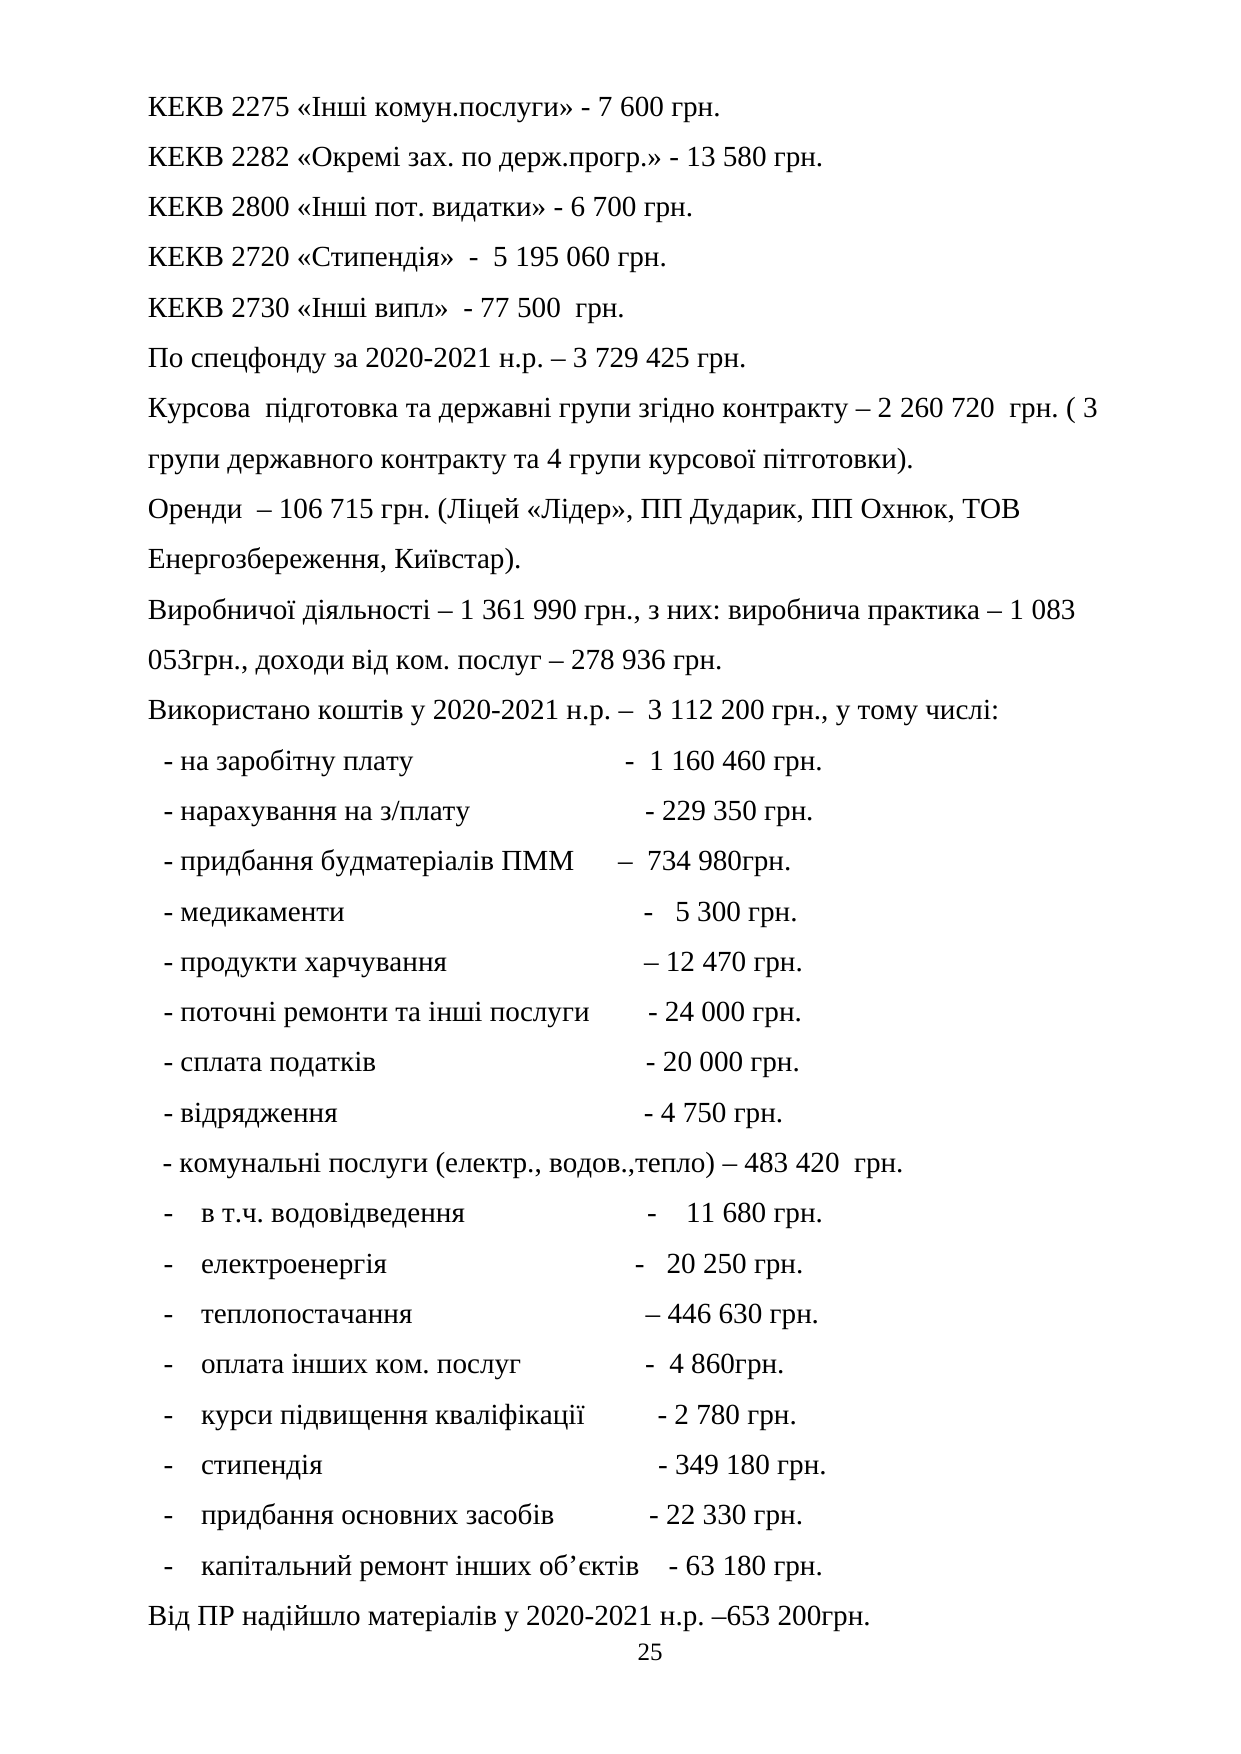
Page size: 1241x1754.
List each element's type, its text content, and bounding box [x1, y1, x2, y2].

text По спецфонду за 2020-2021 н.р. – 3 729 425 грн. [148, 340, 1152, 374]
text Від ПР надійшло матеріалів у 2020-2021 н.р. –653 200грн. [148, 1598, 1152, 1632]
text КЕКВ 2800 «Інші пот. видатки» - 6 700 грн. [148, 189, 1152, 223]
text Використано коштів у 2020-2021 н.р. – 3 112 200 грн., у тому числі: [148, 692, 1152, 726]
list електроенергія - 20 250 грн. [163, 1246, 1152, 1279]
text - сплата податків - 20 000 грн. [163, 1044, 1152, 1078]
text Виробничої діяльності – 1 361 990 грн., з них: виробнича практика – 1 083 053грн., доходи від ком. послуг – 278 936 грн. [148, 592, 1152, 676]
text КЕКВ 2720 «Стипендія» - 5 195 060 грн. [148, 239, 1152, 273]
text - на заробітну плату - 1 160 460 грн. [163, 743, 1152, 776]
text - поточні ремонти та інші послуги - 24 000 грн. [163, 994, 1152, 1028]
text - комунальні послуги (електр., водов.,тепло) – 483 420 грн. [148, 1145, 1152, 1179]
list в т.ч. водовідведення - 11 680 грн. [163, 1196, 1152, 1229]
text КЕКВ 2730 «Інші випл» - 77 500 грн. [148, 290, 1152, 323]
list стипендія - 349 180 грн. [163, 1447, 1152, 1481]
text - нарахування на з/плату - 229 350 грн. [163, 793, 1152, 827]
text - відрядження - 4 750 грн. [163, 1095, 1152, 1128]
list придбання основних засобів - 22 330 грн. [163, 1497, 1152, 1531]
list капітальний ремонт інших об’єктів - 63 180 грн. [163, 1548, 1152, 1581]
text КЕКВ 2275 «Інші комун.послуги» - 7 600 грн. [148, 89, 1152, 122]
list курси підвищення кваліфікації - 2 780 грн. [163, 1397, 1152, 1430]
text - медикаменти - 5 300 грн. [163, 894, 1152, 927]
text - продукти харчування – 12 470 грн. [163, 944, 1152, 977]
list оплата інших ком. послуг - 4 860грн. [163, 1346, 1152, 1380]
text Оренди – 106 715 грн. (Ліцей «Лідер», ПП Дударик, ПП Охнюк, ТОВ Енергозбереження, Київстар). [148, 491, 1152, 575]
list теплопостачання – 446 630 грн. [163, 1296, 1152, 1330]
text Курсова підготовка та державні групи згідно контракту – 2 260 720 грн. ( 3 групи державного контракту та 4 групи курсової пітготовки). [148, 391, 1152, 474]
text КЕКВ 2282 «Окремі зах. по держ.прогр.» - 13 580 грн. [148, 139, 1152, 172]
text - придбання будматеріалів ПММ – 734 980грн. [163, 843, 1152, 877]
